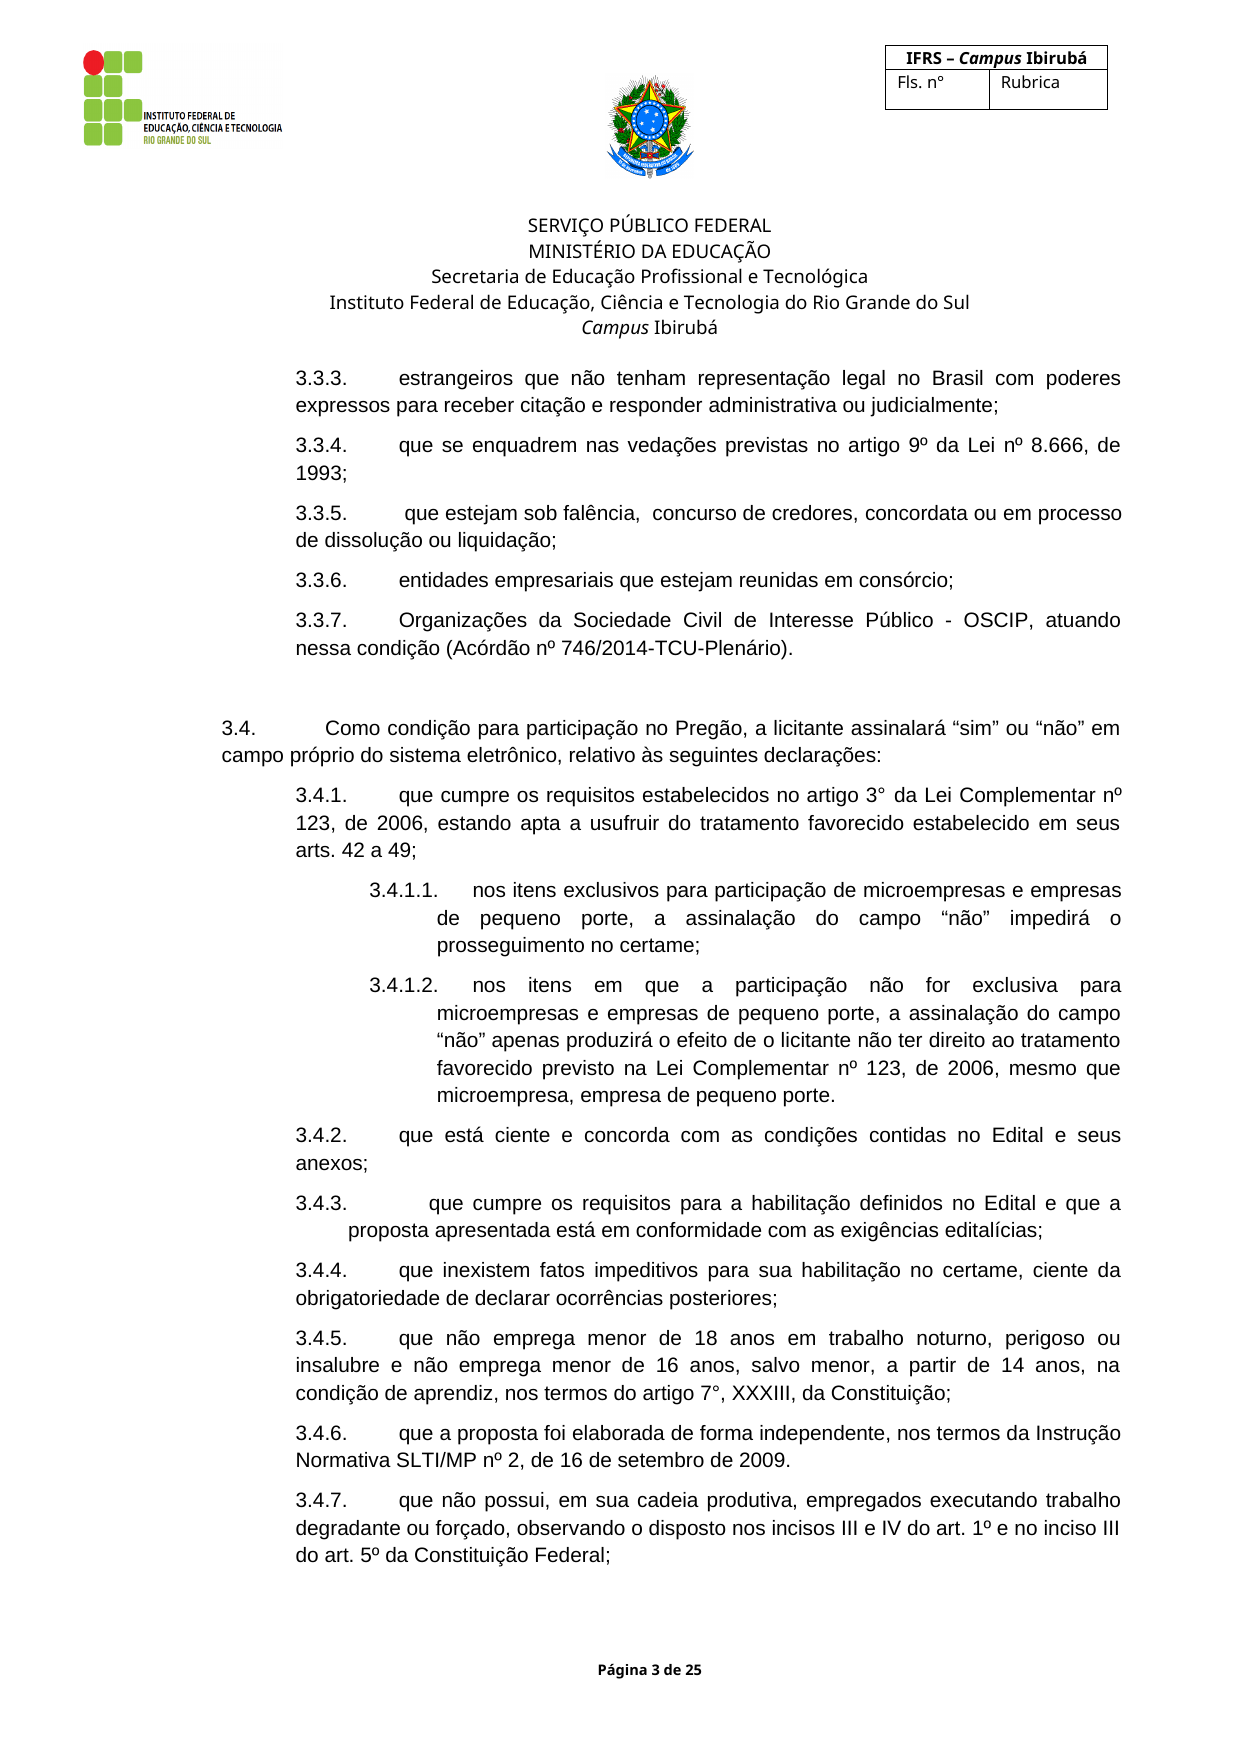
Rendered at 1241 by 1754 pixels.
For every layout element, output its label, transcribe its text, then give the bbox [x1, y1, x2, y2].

list Como condição para participação no Pregão, a licitante assinalará “sim” ou “não” em campo próprio do sistema eletrônico, relativo às seguintes declarações: [221, 716, 1122, 767]
list nos itens exclusivos para participação de microempresas e empresas de pequeno porte, a assinalação do campo “não” impedirá o prosseguimento no certame; [369, 878, 1122, 957]
list que a proposta foi elaborada de forma independente, nos termos da Instrução Normativa SLTI/MP nº 2, de 16 de setembro de 2009. [295, 1421, 1122, 1472]
list que está ciente e concorda com as condições contidas no Edital e seus anexos; [295, 1123, 1122, 1174]
picture [82, 43, 283, 149]
list que inexistem fatos impeditivos para sua habilitação no certame, ciente da obrigatoriedade de declarar ocorrências posteriores; [295, 1258, 1122, 1309]
list que cumpre os requisitos estabelecidos no artigo 3° da Lei Complementar nº 123, de 2006, estando apta a usufruir do tratamento favorecido estabelecido em seus arts. 42 a 49; [295, 783, 1122, 862]
list que cumpre os requisitos para a habilitação definidos no Edital e que a proposta apresentada está em conformidade com as exigências editalícias; [295, 1191, 1122, 1242]
list que não possui, em sua cadeia produtiva, empregados executando trabalho degradante ou forçado, observando o disposto nos incisos III e IV do art. 1º e no inciso III do art. 5º da Constituição Federal; [295, 1488, 1122, 1567]
list nos itens em que a participação não for exclusiva para microempresas e empresas de pequeno porte, a assinalação do campo “não” apenas produzirá o efeito de o licitante não ter direito ao tratamento favorecido previsto na Lei Complementar nº 123, de 2006, mesmo que microempresa, empresa de pequeno porte. [369, 973, 1122, 1107]
list que não emprega menor de 18 anos em trabalho noturno, perigoso ou insalubre e não emprega menor de 16 anos, salvo menor, a partir de 14 anos, na condição de aprendiz, nos termos do artigo 7°, XXXIII, da Constituição; [295, 1326, 1122, 1404]
list estrangeiros que não tenham representação legal no Brasil com poderes expressos para receber citação e responder administrativa ou judicialmente; [295, 366, 1122, 417]
list que se enquadrem nas vedações previstas no artigo 9º da Lei nº 8.666, de 1993; [295, 433, 1122, 484]
list entidades empresariais que estejam reunidas em consórcio; [295, 568, 1122, 592]
list que estejam sob falência, concurso de credores, concordata ou em processo de dissolução ou liquidação; [295, 501, 1122, 552]
list Organizações da Sociedade Civil de Interesse Público - OSCIP, atuando nessa condição (Acórdão nº 746/2014-TCU-Plenário). [295, 608, 1122, 659]
